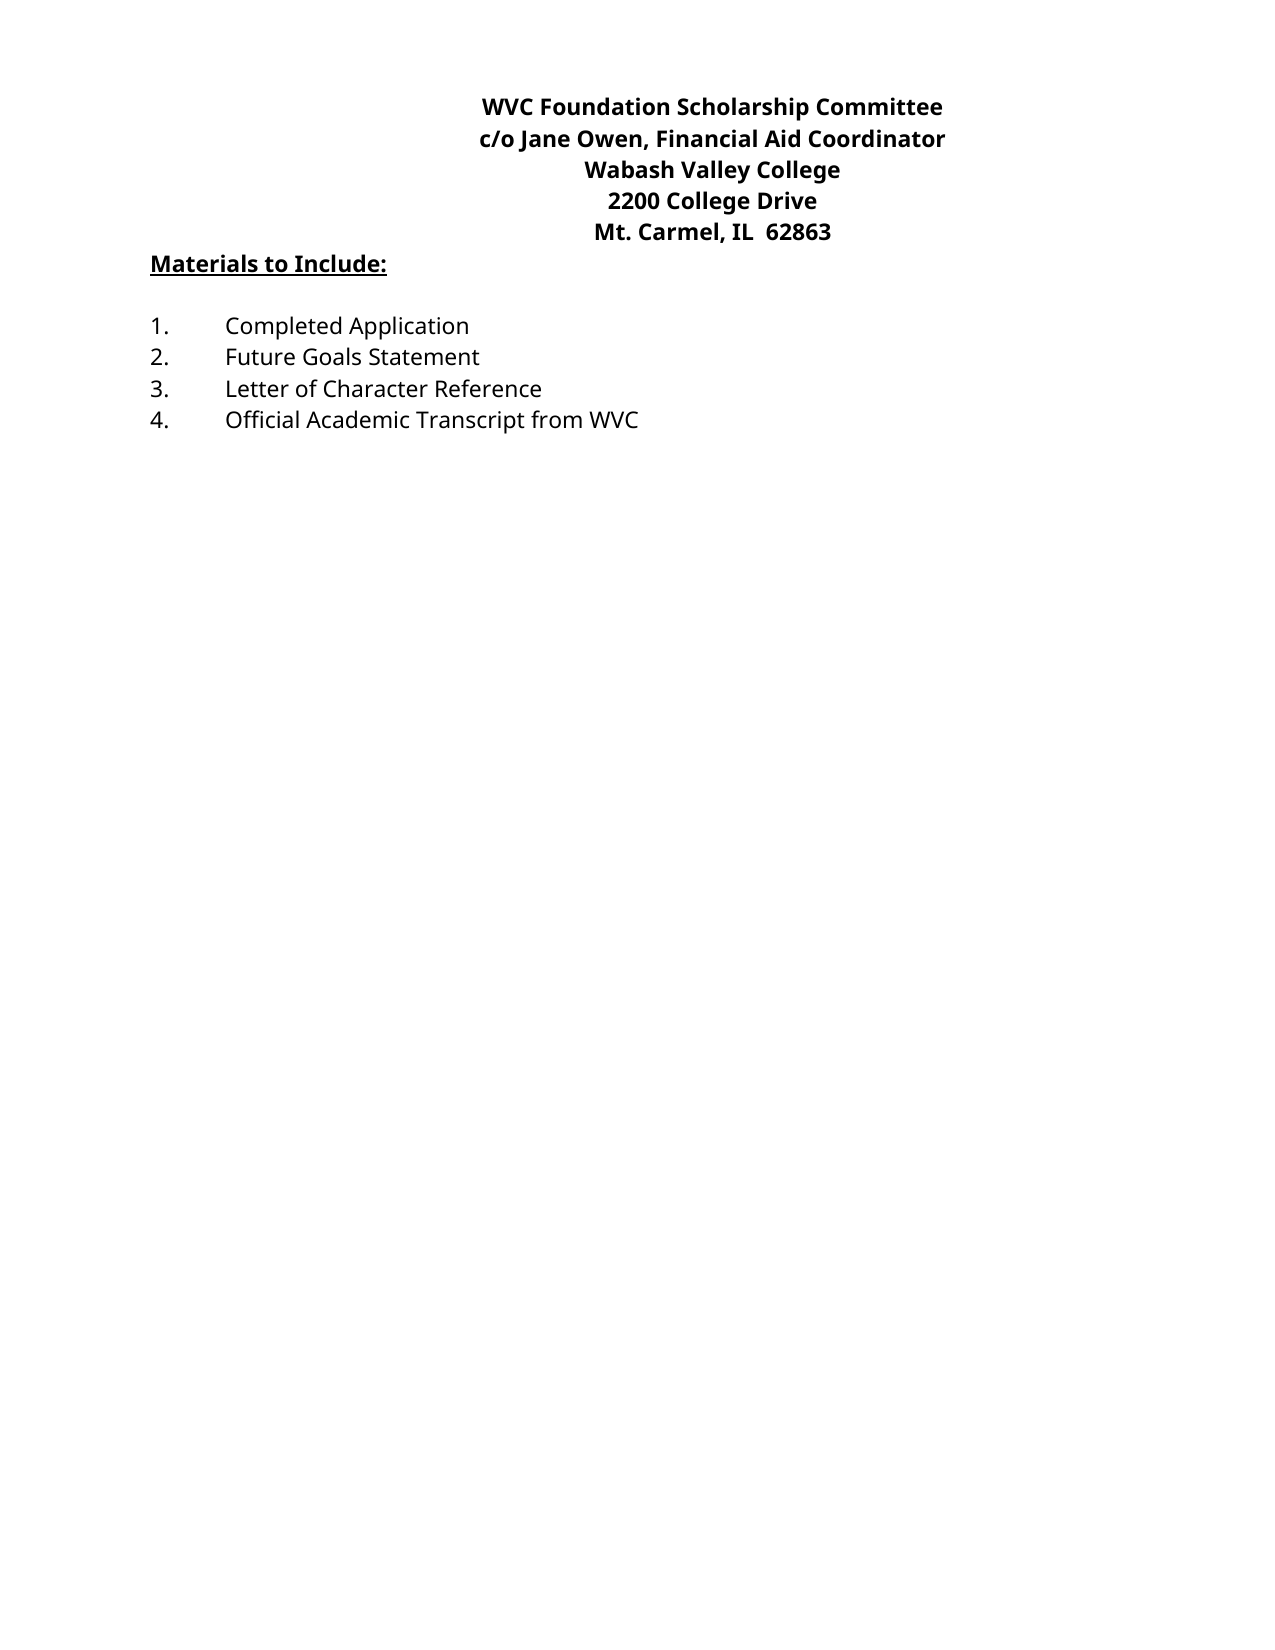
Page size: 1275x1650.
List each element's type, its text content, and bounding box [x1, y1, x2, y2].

text Wabash Valley College [150, 154, 1125, 185]
text 4. Official Academic Transcript from WVC [150, 404, 1125, 435]
text 3. Letter of Character Reference [150, 372, 1125, 404]
text 2. Future Goals Statement [150, 341, 1125, 372]
text 2200 College Drive [150, 185, 1125, 216]
text c/o Jane Owen, Financial Aid Coordinator [150, 122, 1125, 154]
text Mt. Carmel, IL 62863 [150, 216, 1125, 247]
text WVC Foundation Scholarship Committee [150, 91, 1125, 122]
text Materials to Include: [150, 247, 1125, 279]
text 1. Completed Application [150, 310, 1125, 341]
